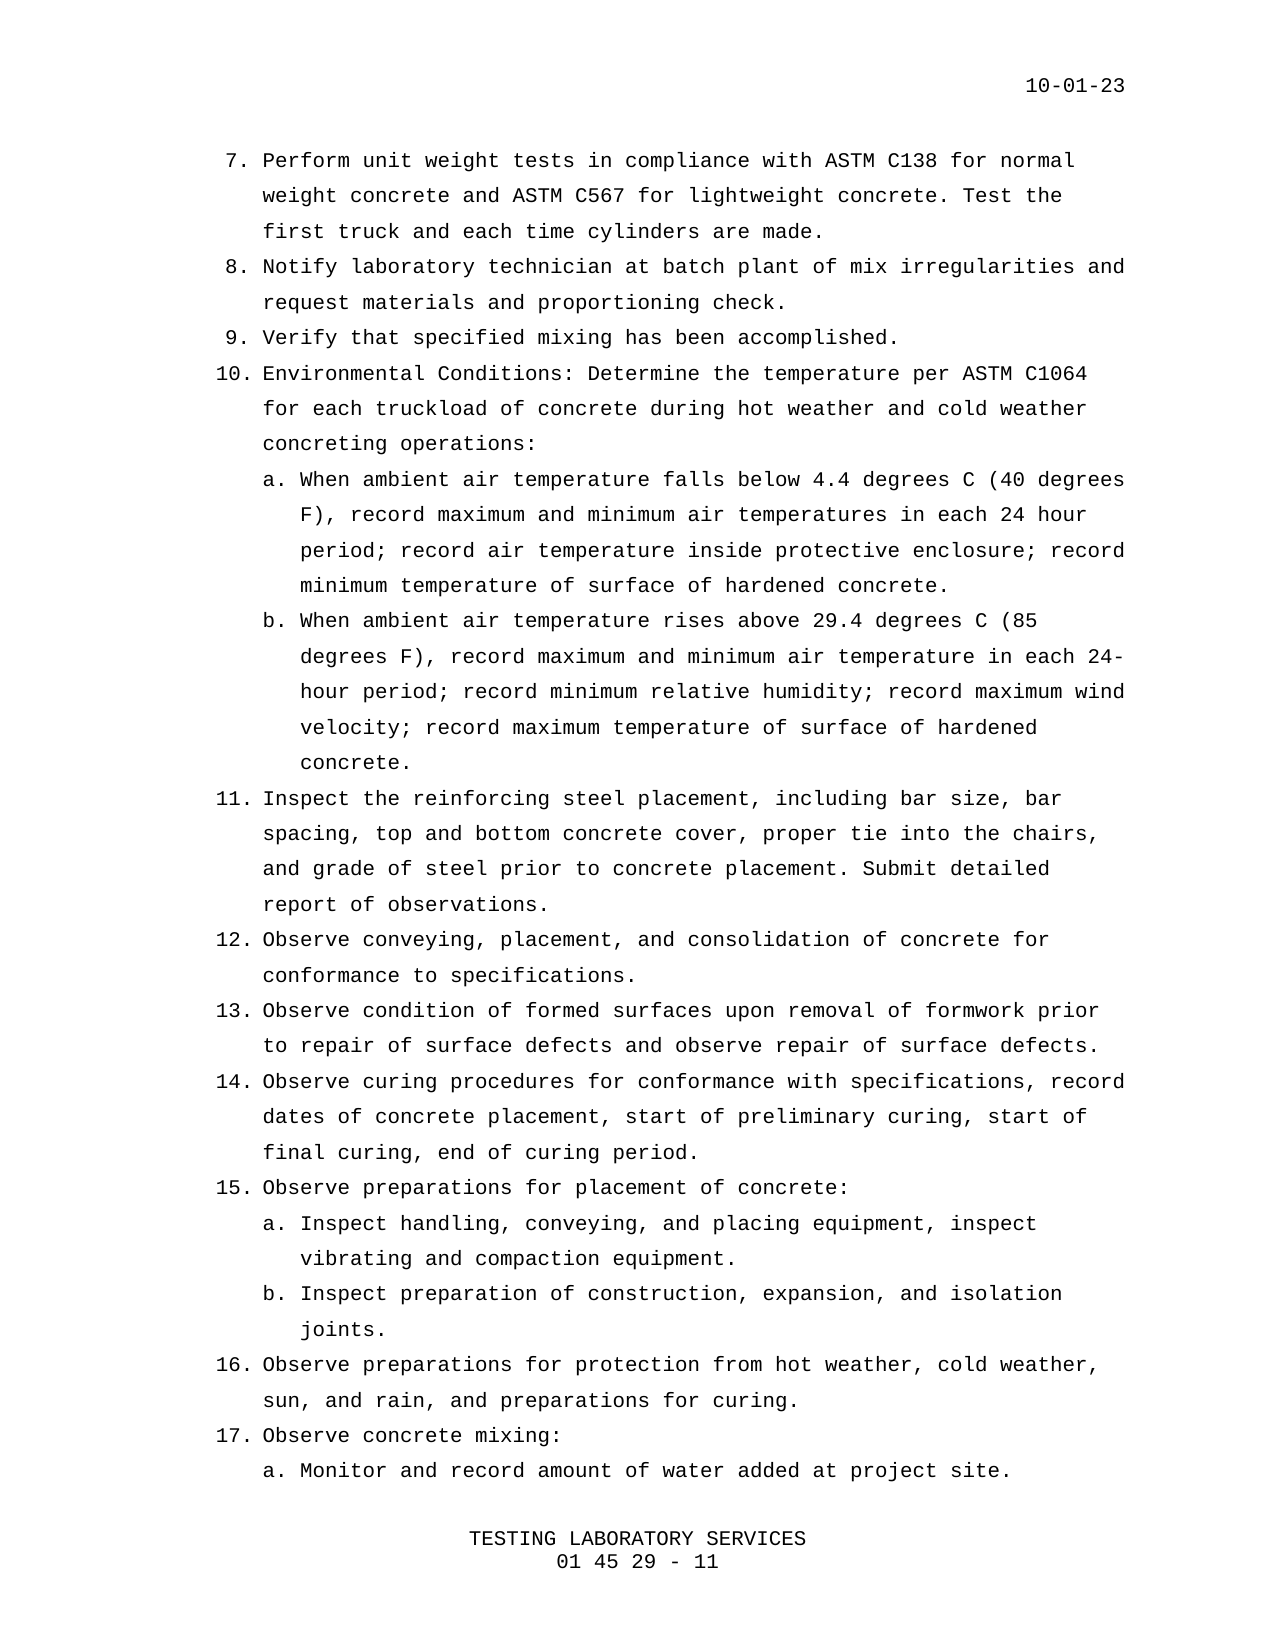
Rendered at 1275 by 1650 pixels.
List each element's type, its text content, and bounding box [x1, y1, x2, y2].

text 8. Notify laboratory technician at batch plant of mix irregularities and request materials and proportioning check. [225, 256, 1125, 315]
text b. Inspect preparation of construction, expansion, and isolation joints. [262, 1283, 1125, 1342]
text 16. Observe preparations for protection from hot weather, cold weather, sun, and rain, and preparations for curing. [216, 1354, 1125, 1413]
text 15. Observe preparations for placement of concrete: [216, 1177, 1125, 1201]
text 9. Verify that specified mixing has been accomplished. [225, 327, 1125, 351]
text 17. Observe concrete mixing: [216, 1425, 1125, 1449]
text 10. Environmental Conditions: Determine the temperature per ASTM C1064 for each truckload of concrete during hot weather and cold weather concreting operations: [216, 362, 1125, 457]
text a. When ambient air temperature falls below 4.4 degrees C (40 degrees F), record maximum and minimum air temperatures in each 24 hour period; record air temperature inside protective enclosure; record minimum temperature of surface of hardened concrete. [262, 469, 1125, 599]
text 11. Inspect the reinforcing steel placement, including bar size, bar spacing, top and bottom concrete cover, proper tie into the chairs, and grade of steel prior to concrete placement. Submit detailed report of observations. [216, 787, 1125, 917]
text 14. Observe curing procedures for conformance with specifications, record dates of concrete placement, start of preliminary curing, start of final curing, end of curing period. [216, 1071, 1125, 1165]
text a. Inspect handling, conveying, and placing equipment, inspect vibrating and compaction equipment. [262, 1212, 1125, 1272]
text b. When ambient air temperature rises above 29.4 degrees C (85 degrees F), record maximum and minimum air temperature in each 24-hour period; record minimum relative humidity; record maximum wind velocity; record maximum temperature of surface of hardened concrete. [262, 610, 1125, 776]
text 7. Perform unit weight tests in compliance with ASTM C138 for normal weight concrete and ASTM C567 for lightweight concrete. Test the first truck and each time cylinders are made. [225, 150, 1125, 244]
text a. Monitor and record amount of water added at project site. [262, 1460, 1125, 1484]
text 13. Observe condition of formed surfaces upon removal of formwork prior to repair of surface defects and observe repair of surface defects. [216, 1000, 1125, 1059]
text 12. Observe conveying, placement, and consolidation of concrete for conformance to specifications. [216, 929, 1125, 988]
